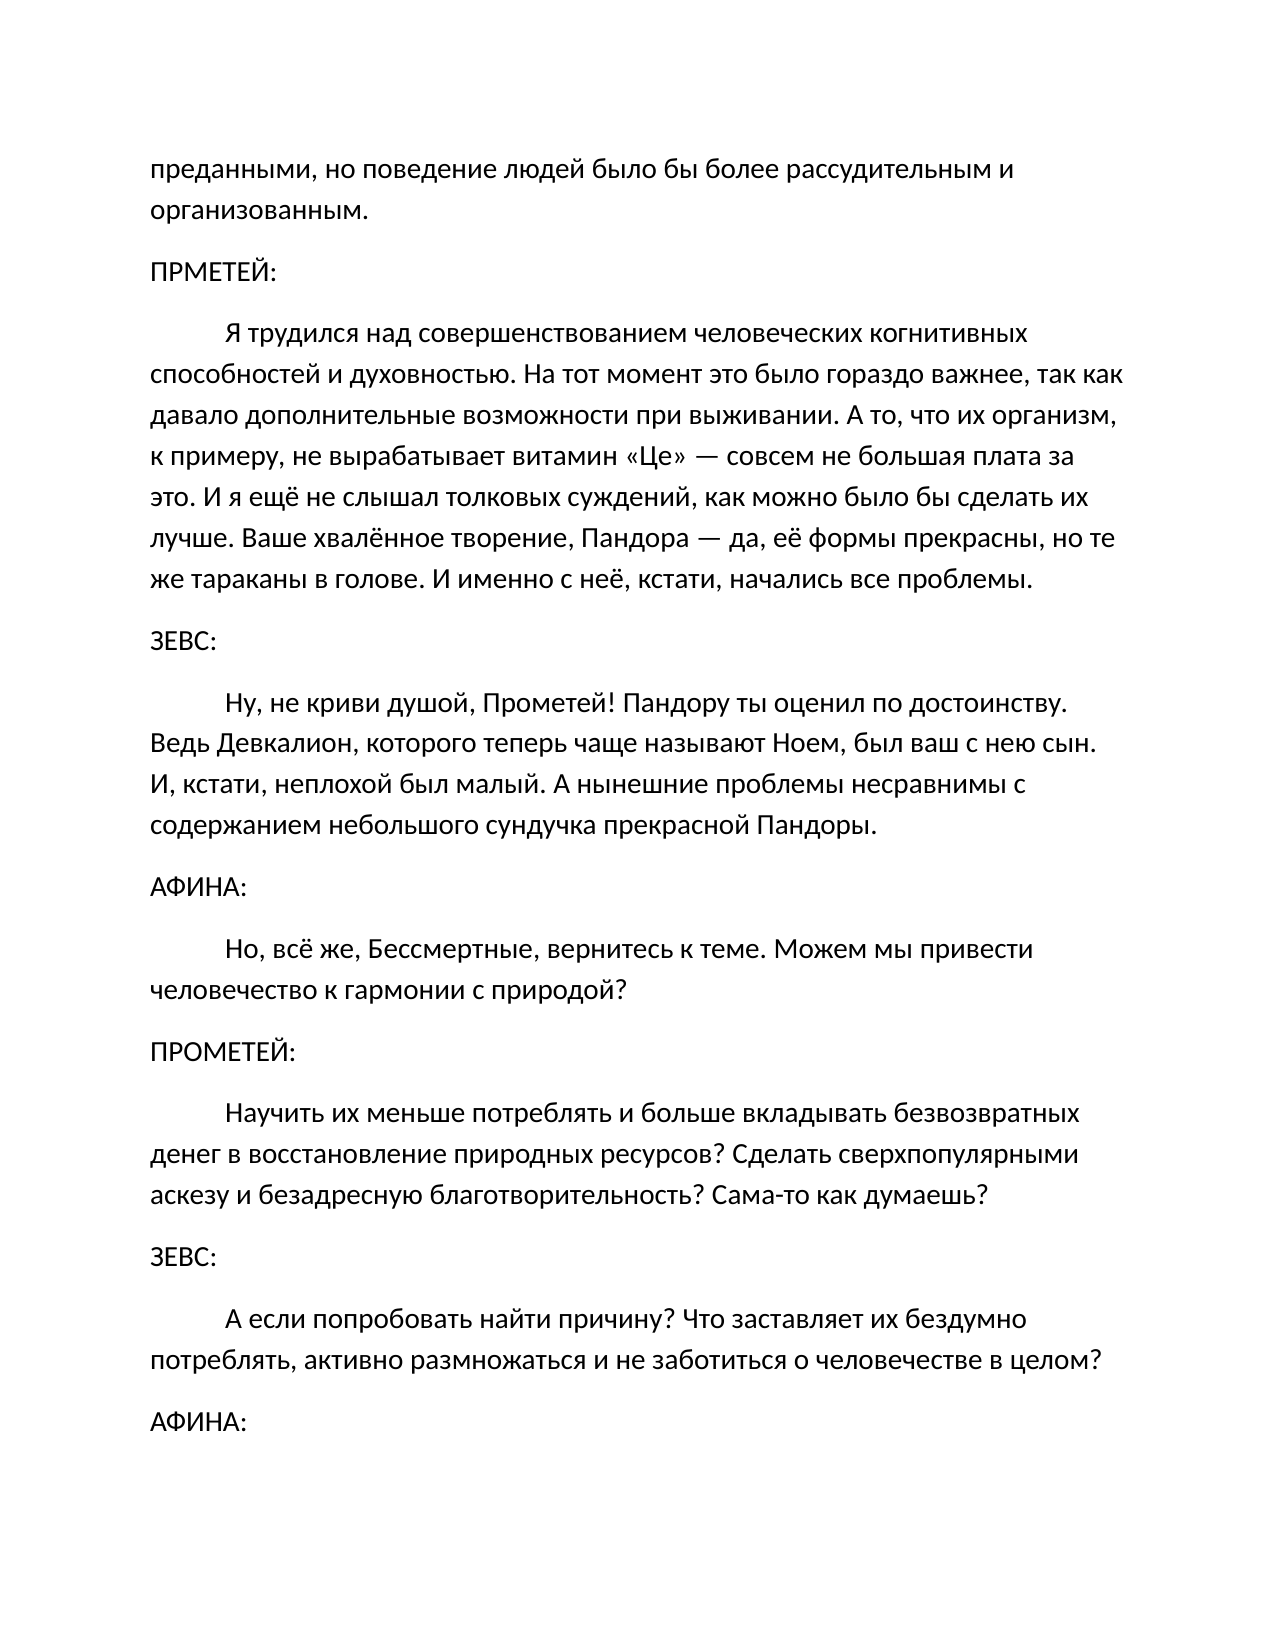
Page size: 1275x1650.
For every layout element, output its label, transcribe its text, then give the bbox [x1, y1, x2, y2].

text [150, 150, 1125, 227]
text Научить их меньше потреблять и больше вкладывать безвозвратных денег в восстановление природных ресурсов? Сделать сверхпопулярными аскезу и безадресную благотворительность? Сама-то как думаешь? [150, 1094, 1125, 1212]
text Я трудился над совершенствованием человеческих когнитивных способностей и духовностью. На тот момент это было гораздо важнее, так как давало дополнительные возможности при выживании. А то, что их организм, к примеру, не вырабатывает витамин «Це» — совсем не большая плата за это. И я ещё не слышал толковых суждений, как можно было бы сделать их лучше. Ваше хвалённое творение, Пандора — да, её формы прекрасны, но те же тараканы в голове. И именно с неё, кстати, начались все проблемы. [150, 314, 1125, 596]
text ПРМЕТЕЙ: [150, 253, 1125, 288]
text АФИНА: [150, 1403, 1125, 1438]
text А если попробовать найти причину? Что заставляет их бездумно потреблять, активно размножаться и не заботиться о человечестве в целом? [150, 1300, 1125, 1376]
text ЗЕВС: [150, 1238, 1125, 1274]
text АФИНА: [150, 868, 1125, 904]
text ЗЕВС: [150, 622, 1125, 657]
text ПРОМЕТЕЙ: [150, 1033, 1125, 1068]
text Ну, не криви душой, Прометей! Пандору ты оценил по достоинству. Ведь Девкалион, которого теперь чаще называют Ноем, был ваш с нею сын. И, кстати, неплохой был малый. А нынешние проблемы несравнимы с содержанием небольшого сундучка прекрасной Пандоры. [150, 684, 1125, 842]
text Но, всё же, Бессмертные, вернитесь к теме. Можем мы привести человечество к гармонии с природой? [150, 930, 1125, 1007]
